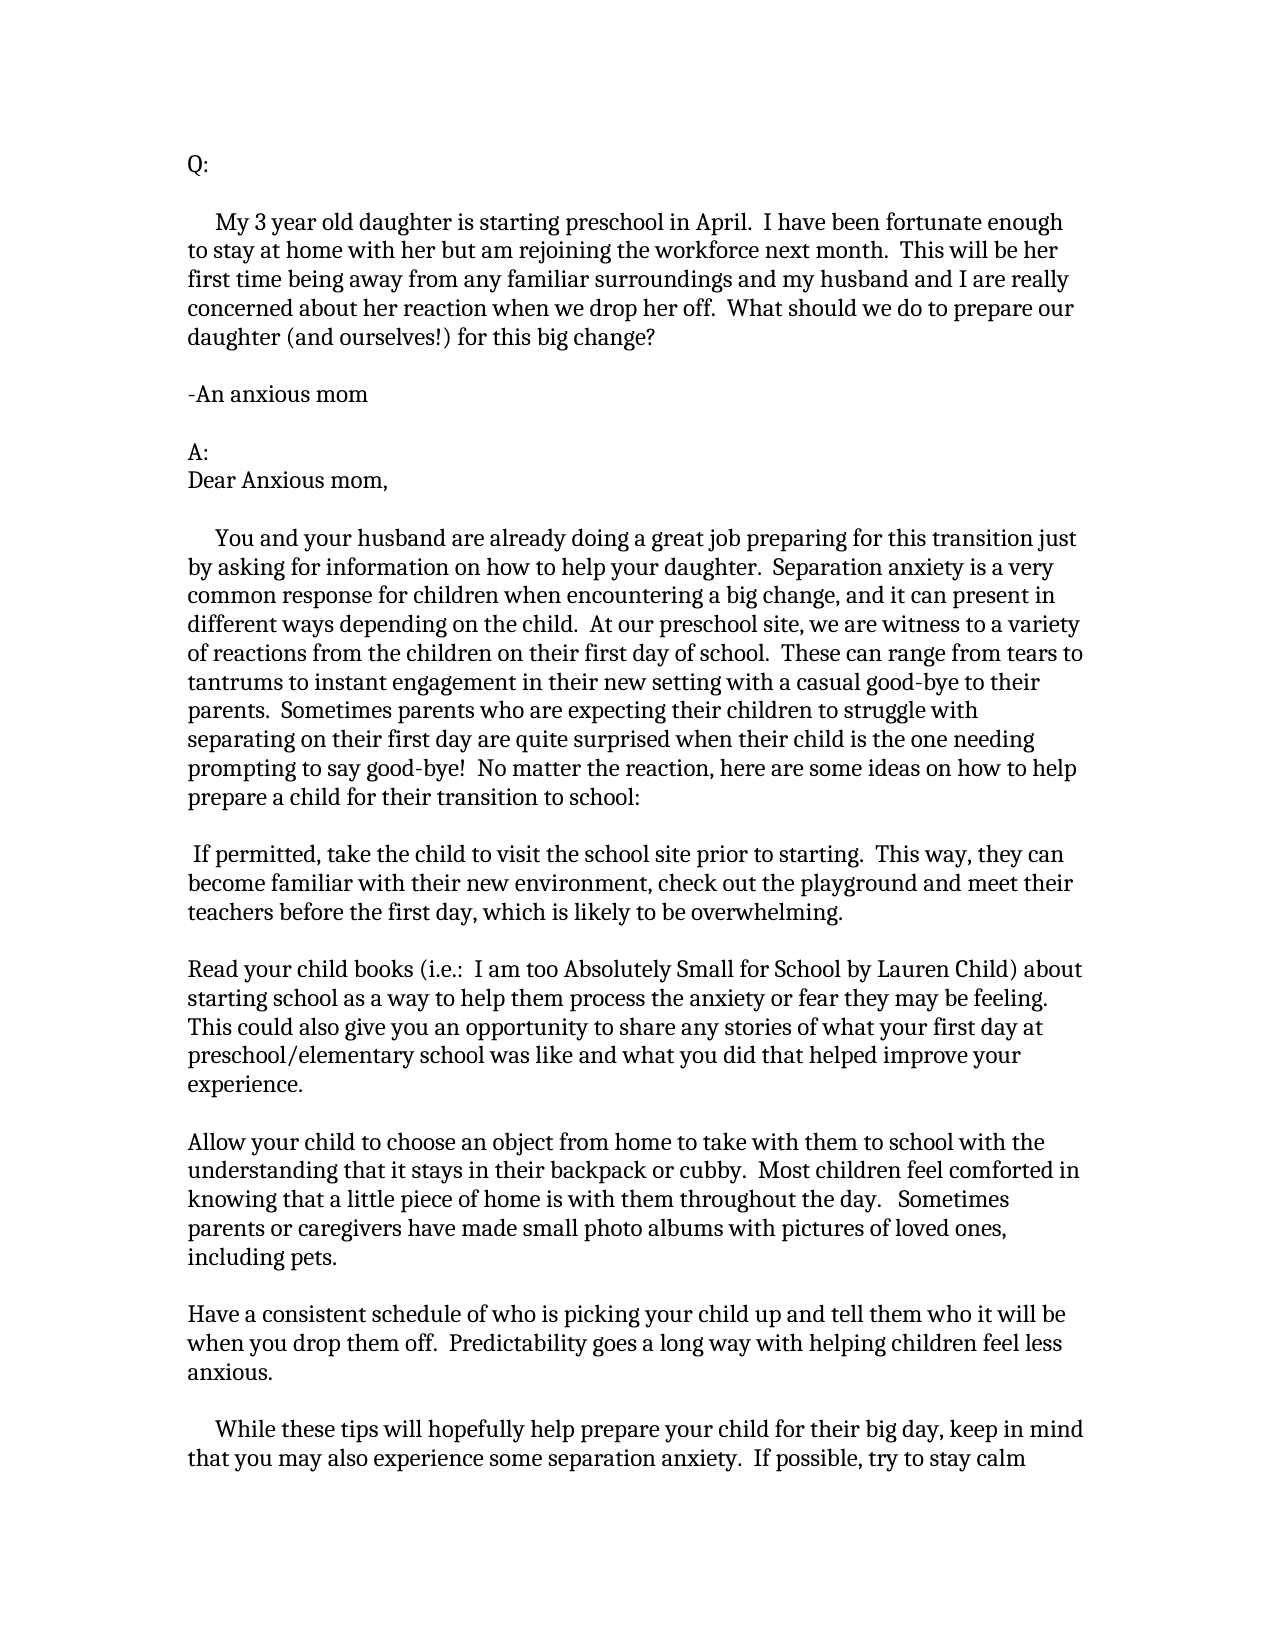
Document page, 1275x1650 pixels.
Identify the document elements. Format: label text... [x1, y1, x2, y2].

text My 3 year old daughter is starting preschool in April. I have been fortunate enough to stay at home with her but am rejoining the workforce next month. This will be her first time being away from any familiar surroundings and my husband and I are really concerned about her reaction when we drop her off. What should we do to prepare our daughter (and ourselves!) for this big change? [187, 207, 1087, 351]
text A: [187, 437, 1087, 466]
text Allow your child to choose an object from home to take with them to school with the understanding that it stays in their backpack or cubby. Most children feel comforted in knowing that a little piece of home is with them throughout the day. Sometimes parents or caregivers have made small photo albums with pictures of loved ones, including pets. [187, 1127, 1087, 1271]
text Dear Anxious mom, [187, 466, 1087, 495]
text -An anxious mom [187, 380, 1087, 409]
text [187, 1415, 1087, 1472]
text You and your husband are already doing a great job preparing for this transition just by asking for information on how to help your daughter. Separation anxiety is a very common response for children when encountering a big change, and it can present in different ways depending on the child. At our preschool site, we are witness to a variety of reactions from the children on their first day of school. These can range from tears to tantrums to instant engagement in their new setting with a casual good-bye to their parents. Sometimes parents who are expecting their children to struggle with separating on their first day are quite surprised when their child is the one needing prompting to say good-bye! No matter the reaction, here are some ideas on how to help prepare a child for their transition to school: [187, 524, 1087, 811]
text Read your child books (i.e.: I am too Absolutely Small for School by Lauren Child) about starting school as a way to help them process the anxiety or fear they may be feeling. This could also give you an opportunity to share any stories of what your first day at preschool/elementary school was like and what you did that helped improve your experience. [187, 955, 1087, 1099]
text Have a consistent schedule of who is picking your child up and tell them who it will be when you drop them off. Predictability goes a long way with helping children feel less anxious. [187, 1300, 1087, 1386]
text Q: [187, 150, 1087, 179]
text If permitted, take the child to visit the school site prior to starting. This way, they can become familiar with their new environment, check out the playground and meet their teachers before the first day, which is likely to be overwhelming. [187, 840, 1087, 926]
